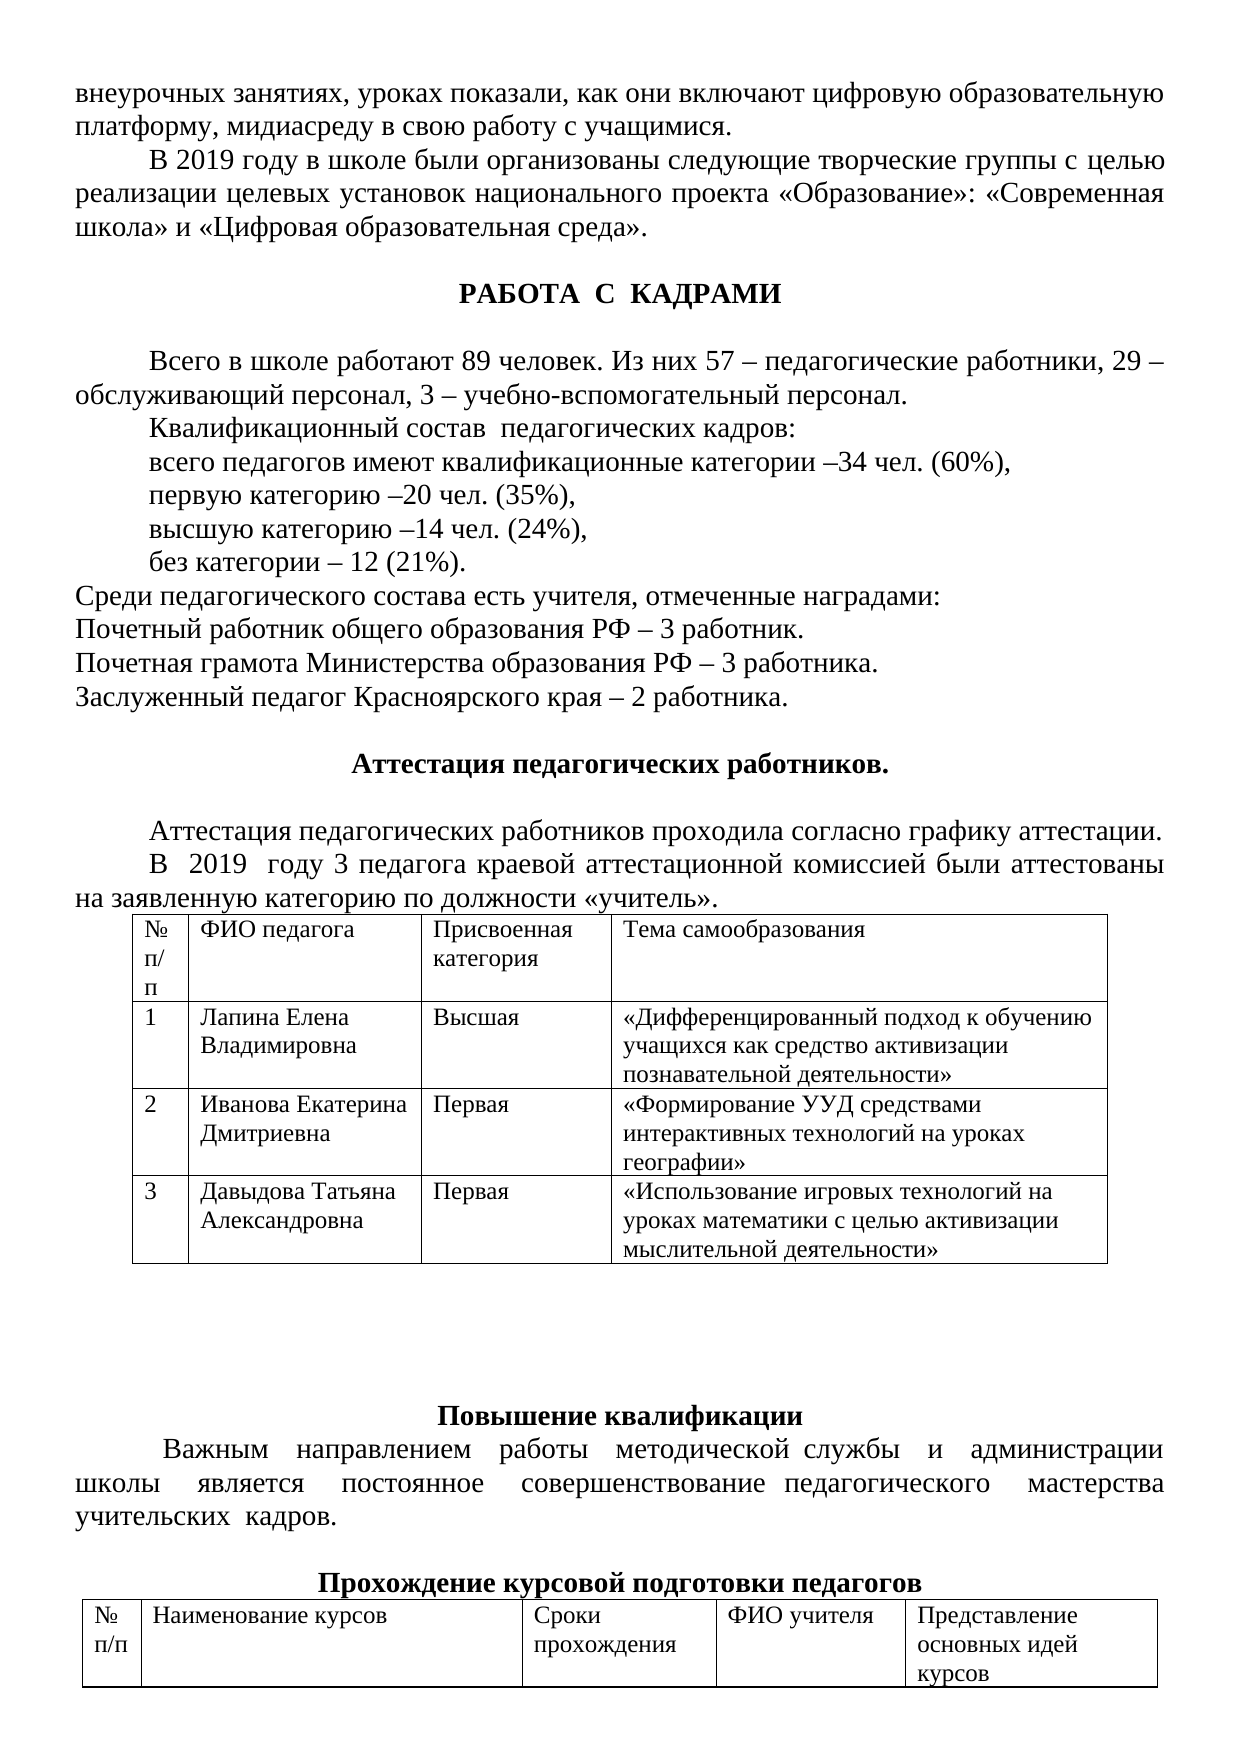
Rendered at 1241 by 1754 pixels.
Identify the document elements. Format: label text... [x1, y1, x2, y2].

table_header Представление основных идей курсов [906, 1600, 1157, 1686]
table_header Тема самообразования [612, 915, 1107, 1001]
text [75, 75, 1165, 142]
table_header ФИО педагога [189, 915, 421, 1001]
text Всего в школе работают 89 человек. Из них 57 – педагогические работники, 29 – обслуживающий персонал, 3 – учебно-вспомогательный персонал. [75, 343, 1165, 410]
table_cell Высшая [422, 1002, 611, 1088]
text всего педагогов имеют квалификационные категории –34 чел. (60%), [149, 444, 1165, 477]
table_header № п/п [83, 1600, 141, 1686]
text Почетный работник общего образования РФ – 3 работник. [75, 612, 1165, 645]
table_cell 1 [133, 1002, 188, 1088]
table_cell «Использование игровых технологий на уроках математики с целью активизации мыслительной деятельности» [612, 1176, 1107, 1263]
text Среди педагогического состава есть учителя, отмеченные наградами: [75, 578, 1165, 612]
table_header ФИО учителя [717, 1600, 905, 1686]
text В 2019 году в школе были организованы следующие творческие группы с целью реализации целевых установок национального проекта «Образование»: «Современная школа» и «Цифровая образовательная среда». [75, 142, 1165, 243]
text Квалификационный состав педагогических кадров: [75, 410, 1165, 444]
table_cell Лапина Елена Владимировна [189, 1002, 421, 1088]
text Аттестация педагогических работников. [75, 746, 1165, 779]
text Заслуженный педагог Красноярского края – 2 работника. [75, 679, 1165, 712]
table_cell Первая [422, 1089, 611, 1175]
text Повышение квалификации [75, 1398, 1165, 1431]
table_cell «Дифференцированный подход к обучению учащихся как средство активизации познавательной деятельности» [612, 1002, 1107, 1088]
table_header Сроки прохождения [523, 1600, 716, 1686]
text первую категорию –20 чел. (35%), [149, 477, 1165, 511]
text без категории – 12 (21%). [149, 544, 1165, 578]
table_header № п/п [133, 915, 188, 1001]
table_cell «Формирование УУД средствами интерактивных технологий на уроках географии» [612, 1089, 1107, 1175]
table_cell Иванова Екатерина Дмитриевна [189, 1089, 421, 1175]
table_cell Давыдова Татьяна Александровна [189, 1176, 421, 1263]
text РАБОТА С КАДРАМИ [75, 276, 1165, 310]
table_cell 2 [133, 1089, 188, 1175]
text В 2019 году 3 педагога краевой аттестационной комиссией были аттестованы на заявленную категорию по должности «учитель». [75, 846, 1165, 913]
text Важным направлением работы методической службы и администрации школы является постоянное совершенствование педагогического мастерства учительских кадров. [75, 1431, 1165, 1532]
text высшую категорию –14 чел. (24%), [149, 511, 1165, 544]
table_header Наименование курсов [142, 1600, 522, 1686]
text Прохождение курсовой подготовки педагогов [75, 1566, 1165, 1599]
text Почетная грамота Министерства образования РФ – 3 работника. [75, 645, 1165, 679]
table_header Присвоенная категория [422, 915, 611, 1001]
text Аттестация педагогических работников проходила согласно графику аттестации. [75, 813, 1165, 846]
table_cell 3 [133, 1176, 188, 1263]
table_cell Первая [422, 1176, 611, 1263]
